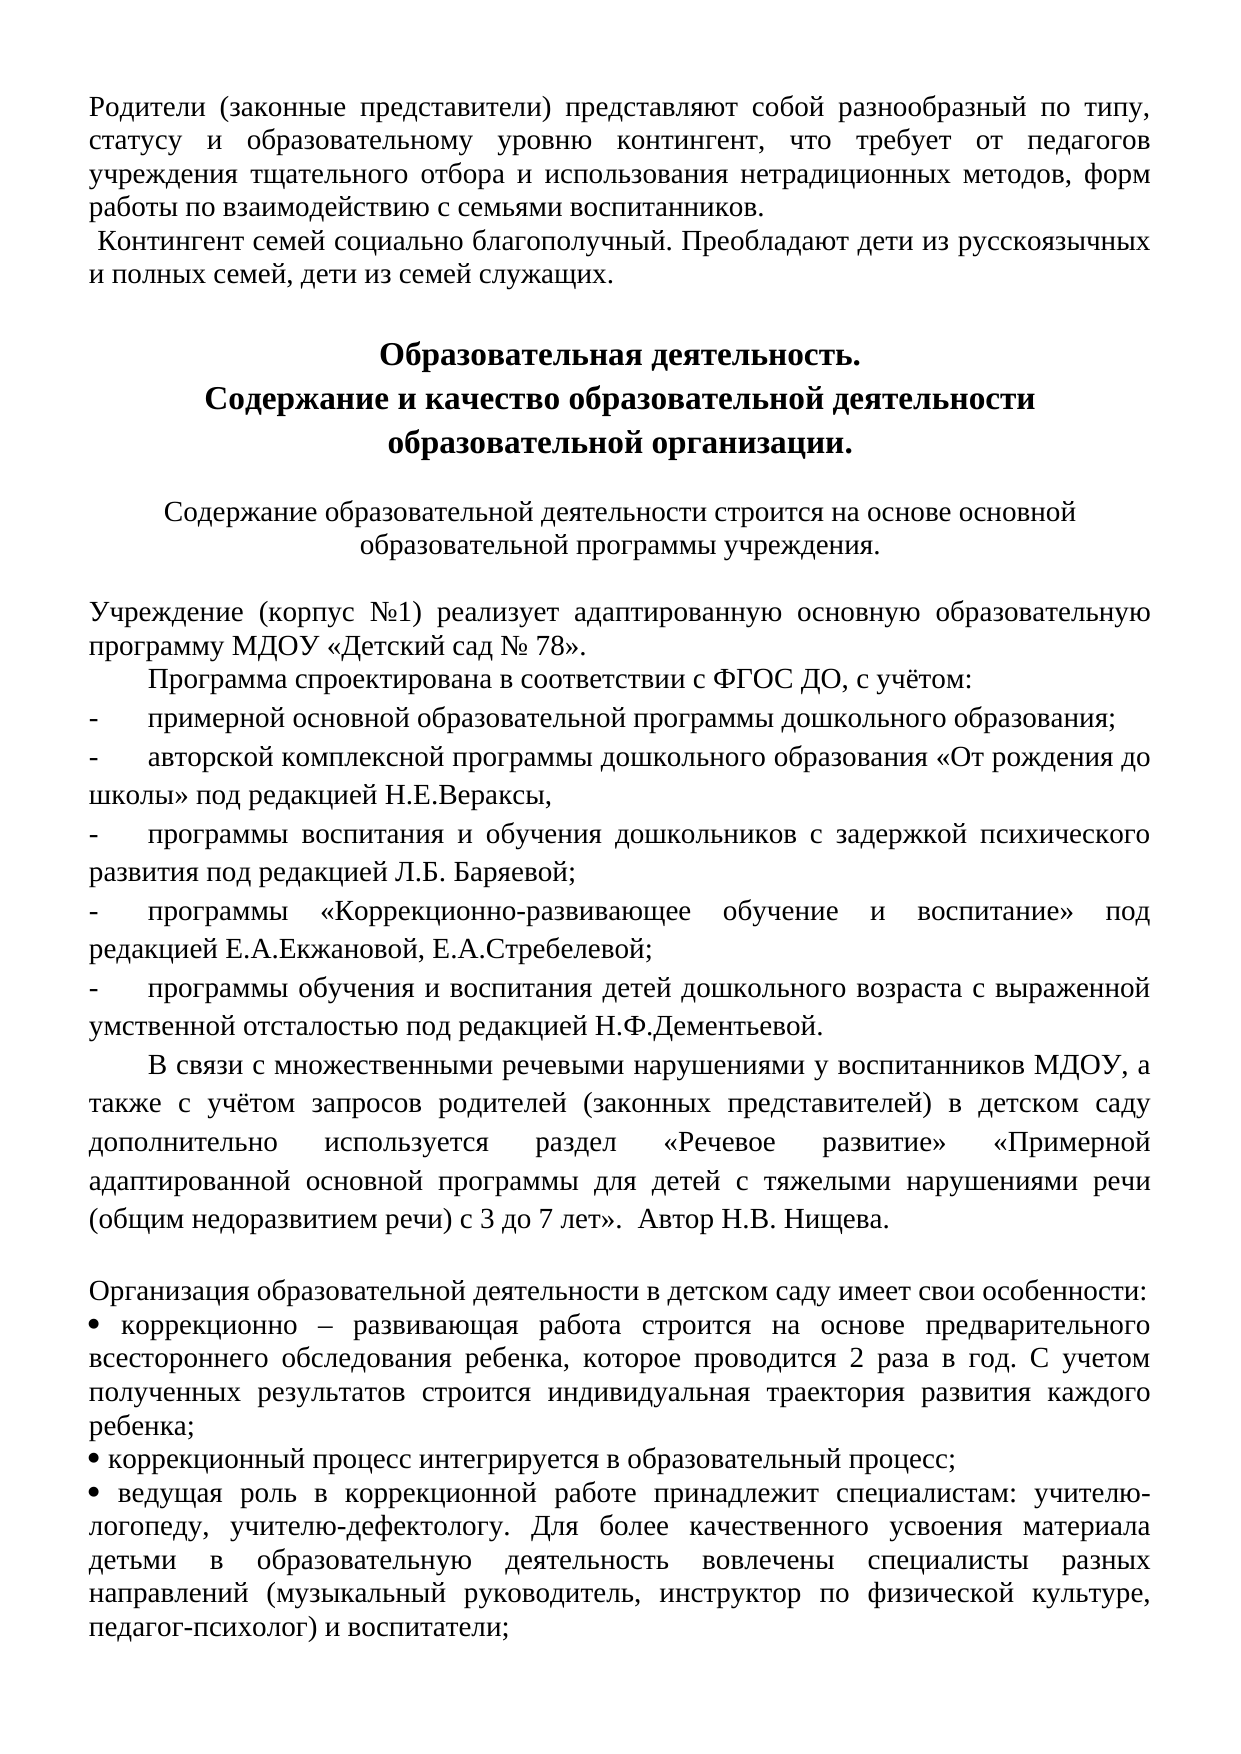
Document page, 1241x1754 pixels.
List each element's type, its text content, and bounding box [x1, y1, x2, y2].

text Учреждение (корпус №1) реализует адаптированную основную образовательную программу МДОУ «Детский сад № 78». [89, 594, 1152, 662]
text - авторской комплексной программы дошкольного образования «От рождения до школы» под редакцией Н.Е.Вераксы, [89, 739, 1152, 811]
text - примерной основной образовательной программы дошкольного образования; [89, 700, 1152, 734]
text - программы воспитания и обучения дошкольников с задержкой психического развития под редакцией Л.Б. Баряевой; [89, 816, 1152, 888]
text Контингент семей социально благополучный. Преобладают дети из русскоязычных и полных семей, дети из семей служащих. [89, 223, 1152, 290]
text коррекционно – развивающая работа строится на основе предварительного всестороннего обследования ребенка, которое проводится 2 раза в год. С учетом полученных результатов строится индивидуальная траектория развития каждого ребенка; [89, 1307, 1152, 1441]
text В связи с множественными речевыми нарушениями у воспитанников МДОУ, а также с учётом запросов родителей (законных представителей) в детском саду дополнительно используется раздел «Речевое развитие» «Примерной адаптированной основной программы для детей с тяжелыми нарушениями речи (общим недоразвитием речи) с 3 до 7 лет». Автор Н.В. Нищева. [89, 1047, 1152, 1235]
text Образовательная деятельность. [89, 334, 1152, 372]
text Программа спроектирована в соответствии с ФГОС ДО, с учётом: [89, 662, 1152, 695]
text ведущая роль в коррекционной работе принадлежит специалистам: учителю- логопеду, учителю-дефектологу. Для более качественного усвоения материала детьми в образовательную деятельность вовлечены специалисты разных направлений (музыкальный руководитель, инструктор по физической культуре, педагог-психолог) и воспитатели; [89, 1475, 1152, 1643]
text - программы обучения и воспитания детей дошкольного возраста с выраженной умственной отсталостью под редакцией Н.Ф.Дементьевой. [89, 970, 1152, 1042]
text коррекционный процесс интегрируется в образовательный процесс; [89, 1441, 1152, 1475]
text Родители (законные представители) представляют собой разнообразный по типу, статусу и образовательному уровню контингент, что требует от педагогов учреждения тщательного отбора и использования нетрадиционных методов, форм работы по взаимодействию с семьями воспитанников. [89, 89, 1152, 223]
text - программы «Коррекционно-развивающее обучение и воспитание» под редакцией Е.А.Екжановой, Е.А.Стребелевой; [89, 893, 1152, 965]
text Содержание и качество образовательной деятельности [89, 378, 1152, 416]
text Организация образовательной деятельности в детском саду имеет свои особенности: [89, 1273, 1152, 1307]
text образовательной организации. [89, 422, 1152, 460]
text Содержание образовательной деятельности строится на основе основной образовательной программы учреждения. [89, 494, 1152, 561]
